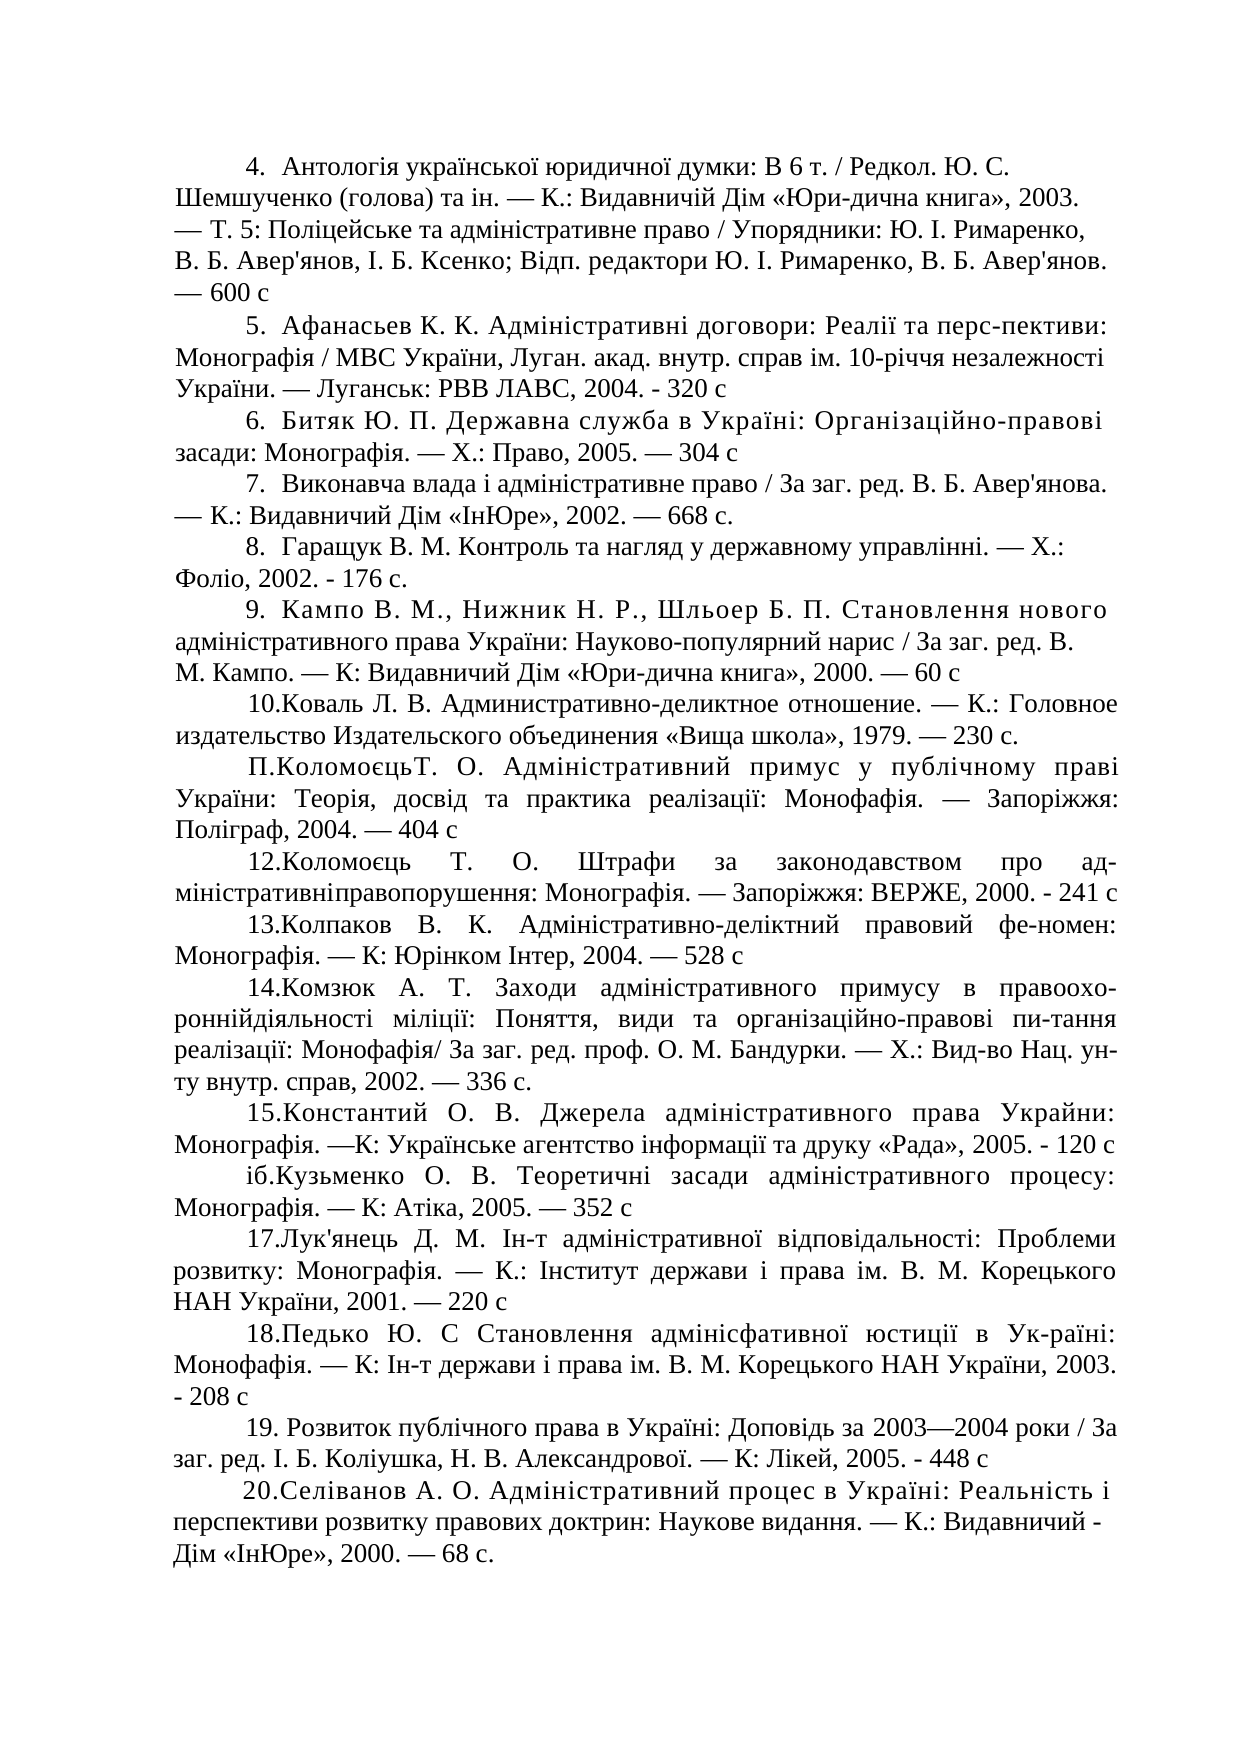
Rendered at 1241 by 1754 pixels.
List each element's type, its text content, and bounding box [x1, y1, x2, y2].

list Виконавча влада і адміністративне право / За заг. ред. В. Б. Авер'янова. [245, 467, 1132, 499]
text 12.Коломоєць Т. О. Штрафи за законодавством про ад-міністративніправопорушення: Монографія. — Запоріжжя: ВЕРЖЕ, 2000. - 241 с [175, 845, 1118, 908]
list Гаращук В. М. Контроль та нагляд у державному управлінні. — X.: Фоліо, 2002. - 176 с. [175, 530, 1132, 593]
text 20.Селіванов А. О. Адміністративний процес в Україні: Реальність і перспективи розвитку правових доктрин: Наукове видання. — К.: Видавничий -Дім «ІнЮре», 2000. — 68 с. [173, 1474, 1132, 1568]
text 15.Константий О. В. Джерела адміністративного права Украйни: Монографія. —К: Українське агентство інформації та друку «Рада», 2005. - 120 с [174, 1097, 1116, 1159]
list Афанасьев К. К. Адміністративні договори: Реалії та перс-пективи: Монографія / МВС України, Луган. акад. внутр. справ ім. 10-річчя незалежності України. — Луганськ: РВВ ЛАВС, 2004. - 320 с [175, 310, 1132, 404]
list Кампо В. М., Нижник Н. Р., Шльоер Б. П. Становлення нового адміністративного права України: Науково-популярний нарис / За заг. ред. В. М. Кампо. — К: Видавничий Дім «Юри-дична книга», 2000. — 60 с [175, 593, 1132, 688]
text П.КоломоєцьТ. О. Адміністративний примус у публічному праві України: Теорія, досвід та практика реалізації: Монофафія. — Запоріжжя: Поліграф, 2004. — 404 с [175, 751, 1119, 845]
text 18.Педько Ю. С Становлення адмінісфативної юстиції в Ук-раїні: Монофафія. — К: Ін-т держави і права ім. В. М. Корецького НАН України, 2003. - 208 с [173, 1317, 1116, 1411]
text 10.Коваль Л. В. Административно-деликтное отношение. — К.: Головное издательство Издательского объединения «Вища школа», 1979. — 230 с. [175, 688, 1119, 751]
text 13.Колпаков В. К. Адміністративно-деліктний правовий фе-номен: Монографія. — К: Юрінком Інтер, 2004. — 528 с [174, 908, 1117, 971]
list Битяк Ю. П. Державна служба в Україні: Організаційно-правові засади: Монографія. — X.: Право, 2005. — 304 с [175, 404, 1132, 467]
text 17.Лук'янець Д. М. Ін-т адміністративної відповідальності: Проблеми розвитку: Монографія. — К.: Інститут держави і права ім. В. М. Корецького НАН України, 2001. — 220 с [173, 1222, 1117, 1317]
text — К.: Видавничий Дім «ІнЮре», 2002. — 668 с. [174, 499, 1132, 530]
list 600 с [174, 276, 1132, 307]
text 19. Розвиток публічного права в Україні: Доповідь за 2003—2004 роки / За заг. ред. І. Б. Коліушка, Н. В. Александрової. — К: Лікей, 2005. - 448 с [173, 1411, 1117, 1474]
text 14.Комзюк А. Т. Заходи адміністративного примусу в правоохо-роннійдіяльності міліції: Поняття, види та організаційно-правові пи-тання реалізації: Монофафія/ За заг. ред. проф. О. М. Бандурки. — X.: Вид-во Нац. ун-ту внутр. справ, 2002. — 336 с. [174, 971, 1118, 1097]
list Т. 5: Поліцейське та адміністративне право / Упорядники: Ю. І. Римаренко, В. Б. Авер'янов, І. Б. Ксенко; Відп. редактори Ю. І. Римаренко, В. Б. Авер'янов. [174, 213, 1132, 276]
text 4. Антологія української юридичної думки: В 6 т. / Редкол. Ю. С. Шемшученко (голова) та ін. — К.: Видавничій Дім «Юри-дична книга», 2003. [175, 150, 1132, 213]
text іб.Кузьменко О. В. Теоретичні засади адміністративного процесу: Монографія. — К: Атіка, 2005. — 352 с [174, 1159, 1116, 1222]
